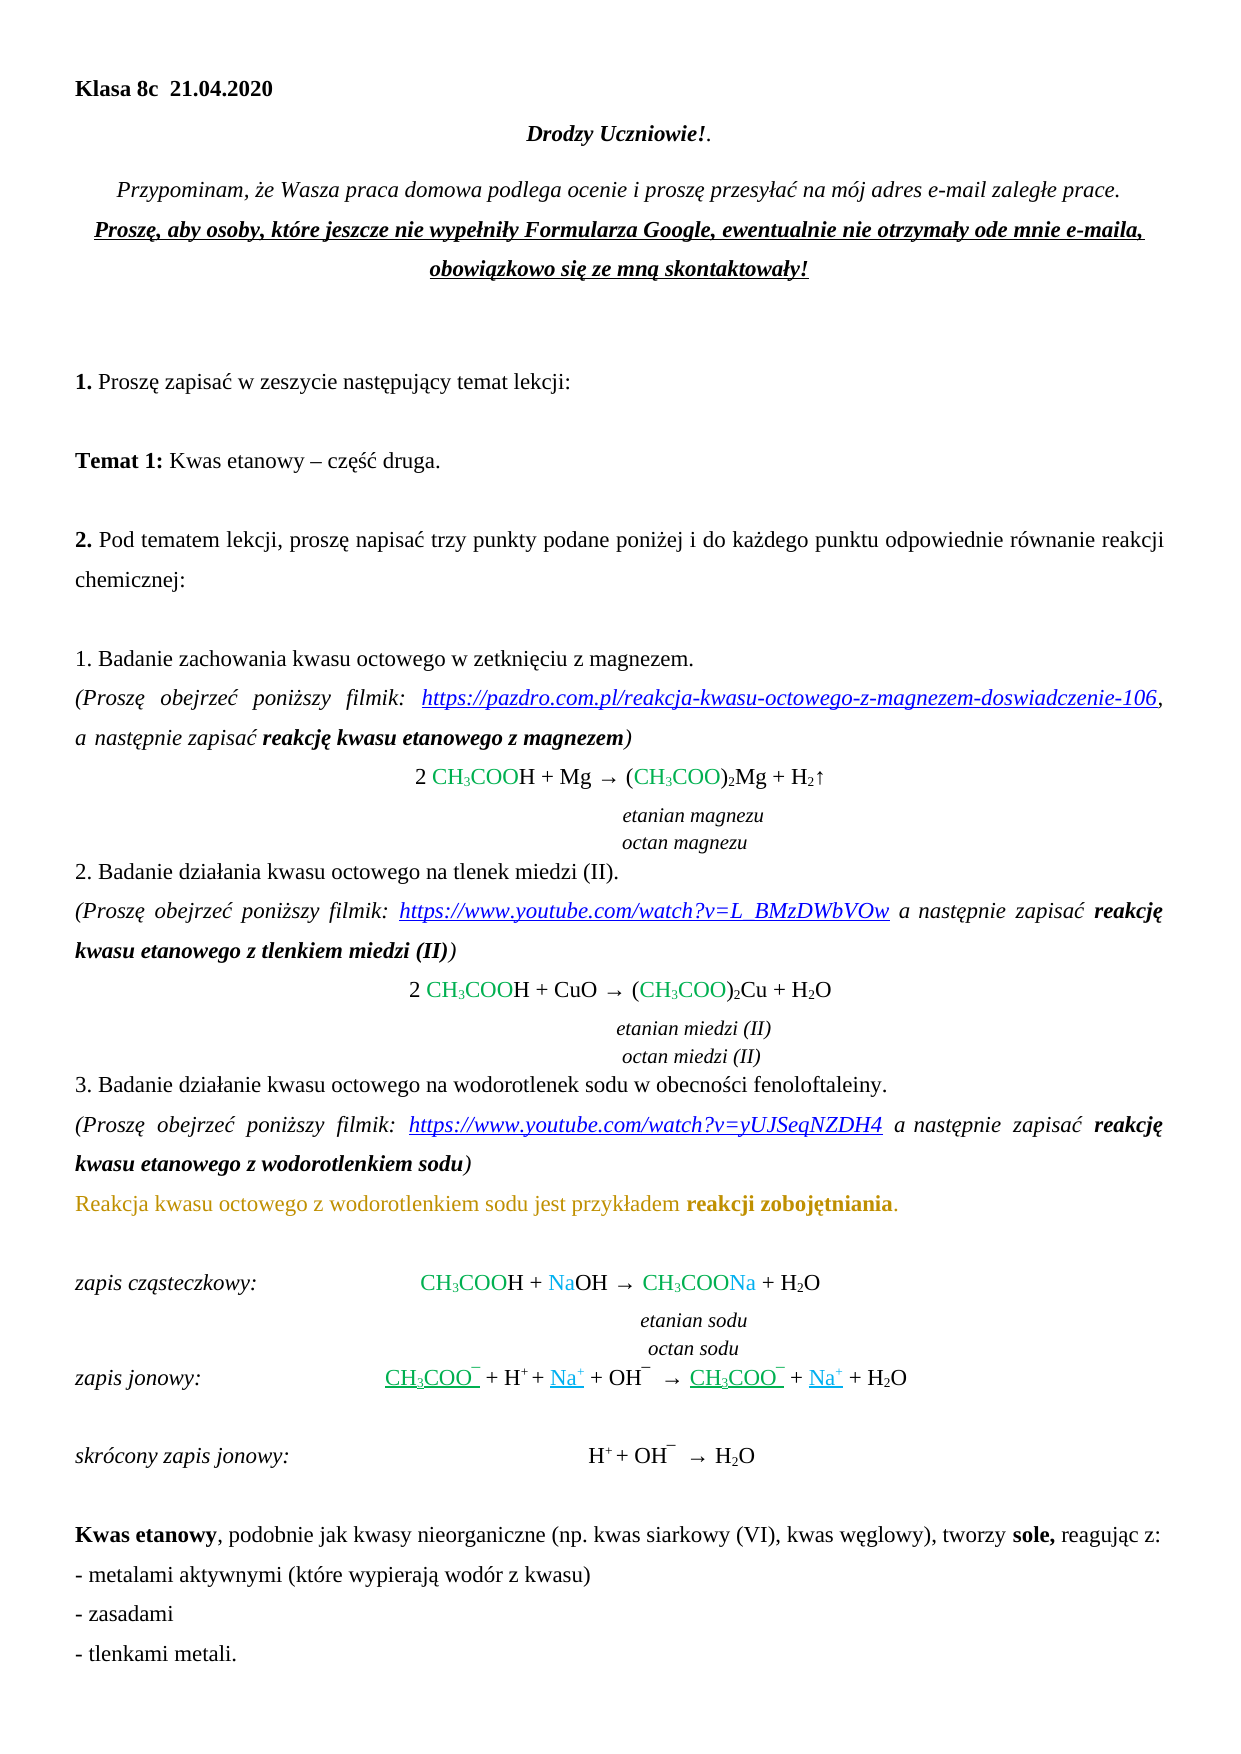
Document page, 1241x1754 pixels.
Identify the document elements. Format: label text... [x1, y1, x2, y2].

text etanian miedzi (II) [75, 1016, 1165, 1040]
text etanian magnezu [75, 802, 1165, 827]
text - metalami aktywnymi (które wypierają wodór z kwasu) [75, 1561, 1165, 1587]
text Kwas etanowy, podobnie jak kwasy nieorganiczne (np. kwas siarkowy (VI), kwas węglowy), tworzy sole, reagując z: [75, 1521, 1165, 1548]
text octan miedzi (II) [75, 1043, 1165, 1068]
text zapis jonowy: CH3COO‾ + H+ + Na+ + OH‾ → CH3COO‾ + Na+ + H2O [75, 1363, 1165, 1390]
text octan sodu [75, 1336, 1165, 1360]
text skrócony zapis jonowy: H+ + OH‾ → H2O [75, 1442, 1165, 1469]
text Przypominam, że Wasza praca domowa podlega ocenie i proszę przesyłać na mój adres e-mail zaległe prace. [75, 176, 1165, 203]
text octan magnezu [75, 830, 1165, 854]
text - tlenkami metali. [75, 1640, 1165, 1666]
text zapis cząsteczkowy: CH3COOH + NaOH → CH3COONa + H2O [75, 1268, 1165, 1295]
text Klasa 8c 21.04.2020 [75, 75, 1165, 101]
text (Proszę obejrzeć poniższy filmik: https://pazdro.com.pl/reakcja-kwasu-octowego-z-magnezem-doswiadczenie-106, a następnie zapisać reakcję kwasu etanowego z magnezem) [75, 684, 1165, 750]
text Drodzy Uczniowie!. [75, 120, 1165, 146]
text Proszę, aby osoby, które jeszcze nie wypełniły Formularza Google, ewentualnie nie otrzymały ode mnie e-maila, obowiązkowo się ze mną skontaktowały! [75, 216, 1165, 282]
text etanian sodu [75, 1308, 1165, 1332]
text (Proszę obejrzeć poniższy filmik: https://www.youtube.com/watch?v=yUJSeqNZDH4 a następnie zapisać reakcję kwasu etanowego z wodorotlenkiem sodu) [75, 1111, 1165, 1176]
text 2 CH3COOH + CuO → (CH3COO)2Cu + H2O [75, 976, 1165, 1002]
text (Proszę obejrzeć poniższy filmik: https://www.youtube.com/watch?v=L_BMzDWbVOw a następnie zapisać reakcję kwasu etanowego z tlenkiem miedzi (II)) [75, 897, 1165, 963]
text 2. Pod tematem lekcji, proszę napisać trzy punkty podane poniżej i do każdego punktu odpowiednie równanie reakcji chemicznej: [75, 526, 1165, 592]
text Temat 1: Kwas etanowy – część druga. [75, 447, 1165, 473]
text 2. Badanie działania kwasu octowego na tlenek miedzi (II). [75, 858, 1165, 884]
text - zasadami [75, 1600, 1165, 1627]
text 2 CH3COOH + Mg → (CH3COO)2Mg + H2↑ [75, 763, 1165, 789]
text 3. Badanie działanie kwasu octowego na wodorotlenek sodu w obecności fenoloftaleiny. [75, 1071, 1165, 1097]
text 1. Badanie zachowania kwasu octowego w zetknięciu z magnezem. [75, 644, 1165, 671]
picture [578, 1368, 584, 1375]
picture [836, 1368, 842, 1375]
text Reakcja kwasu octowego z wodorotlenkiem sodu jest przykładem reakcji zobojętniania. [75, 1189, 1165, 1216]
text 1. Proszę zapisać w zeszycie następujący temat lekcji: [75, 368, 1165, 394]
